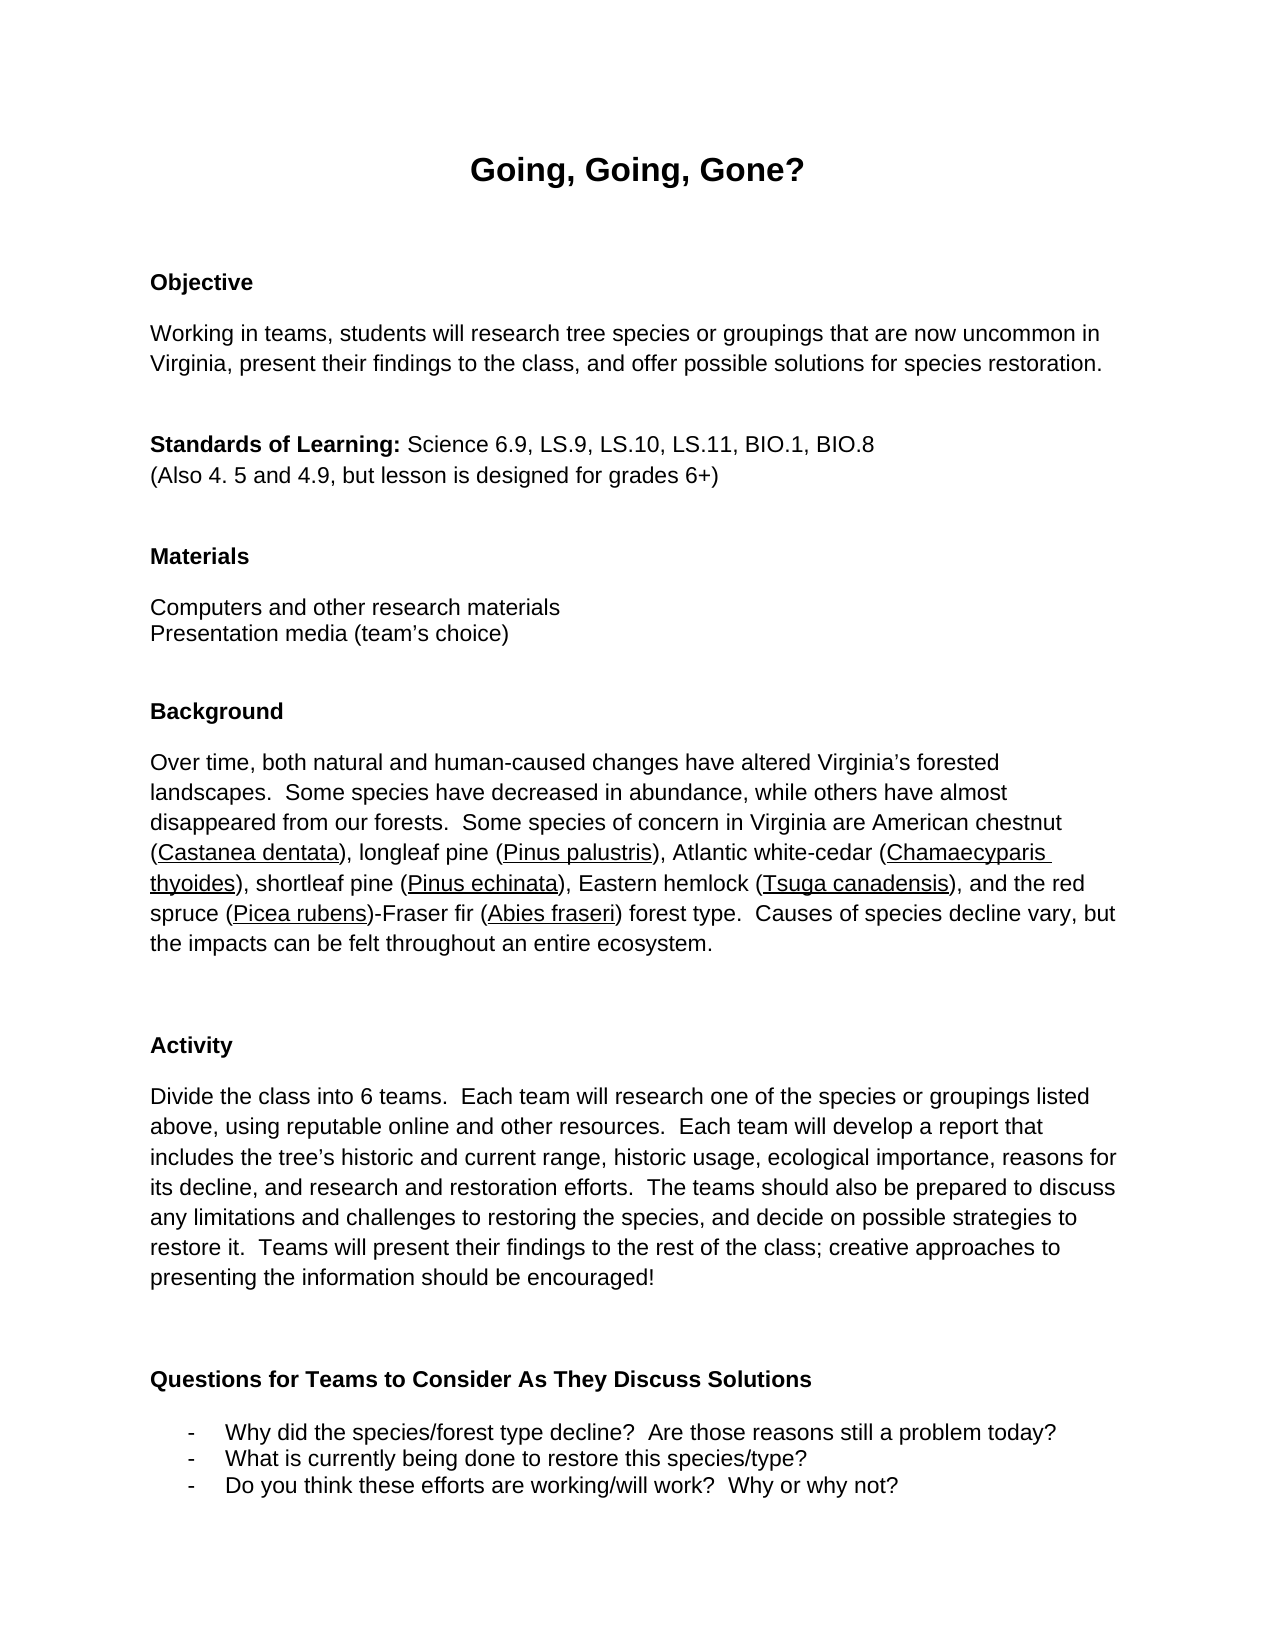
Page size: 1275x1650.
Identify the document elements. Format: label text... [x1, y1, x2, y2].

text Divide the class into 6 teams. Each team will research one of the species or groupings listed above, using reputable online and other resources. Each team will develop a report that includes the tree’s historic and current range, historic usage, ecological importance, reasons for its decline, and research and restoration efforts. The teams should also be prepared to discuss any limitations and challenges to restoring the species, and decide on possible strategies to restore it. Teams will present their findings to the rest of the class; creative approaches to presenting the information should be encouraged! [150, 1083, 1125, 1291]
list Why did the species/forest type decline? Are those reasons still a problem today? [187, 1419, 1125, 1445]
text Presentation media (team’s choice) [150, 620, 1125, 647]
text Computers and other research materials [150, 594, 1125, 620]
text Working in teams, students will research tree species or groupings that are now uncommon in Virginia, present their findings to the class, and offer possible solutions for species restoration. [150, 320, 1125, 376]
text Objective [150, 269, 1125, 295]
text Going, Going, Gone? [150, 150, 1125, 188]
text Standards of Learning: Science 6.9, LS.9, LS.10, LS.11, BIO.1, BIO.8 [150, 431, 1125, 458]
text Over time, both natural and human-caused changes have altered Virginia’s forested landscapes. Some species have decreased in abundance, while others have almost disappeared from our forests. Some species of concern in Virginia are American chestnut (Castanea dentata), longleaf pine (Pinus palustris), Atlantic white-cedar (Chamaecyparis thyoides), shortleaf pine (Pinus echinata), Eastern hemlock (Tsuga canadensis), and the red spruce (Picea rubens)-Fraser fir (Abies fraseri) forest type. Causes of species decline vary, but the impacts can be felt throughout an entire ecosystem. [150, 749, 1125, 956]
text Activity [150, 1032, 1125, 1058]
text Background [150, 698, 1125, 724]
list Do you think these efforts are working/will work? Why or why not? [187, 1472, 1125, 1498]
text Questions for Teams to Consider As They Discuss Solutions [150, 1366, 1125, 1393]
text Materials [150, 543, 1125, 569]
list What is currently being done to restore this species/type? [187, 1445, 1125, 1472]
text (Also 4. 5 and 4.9, but lesson is designed for grades 6+) [150, 462, 1125, 488]
